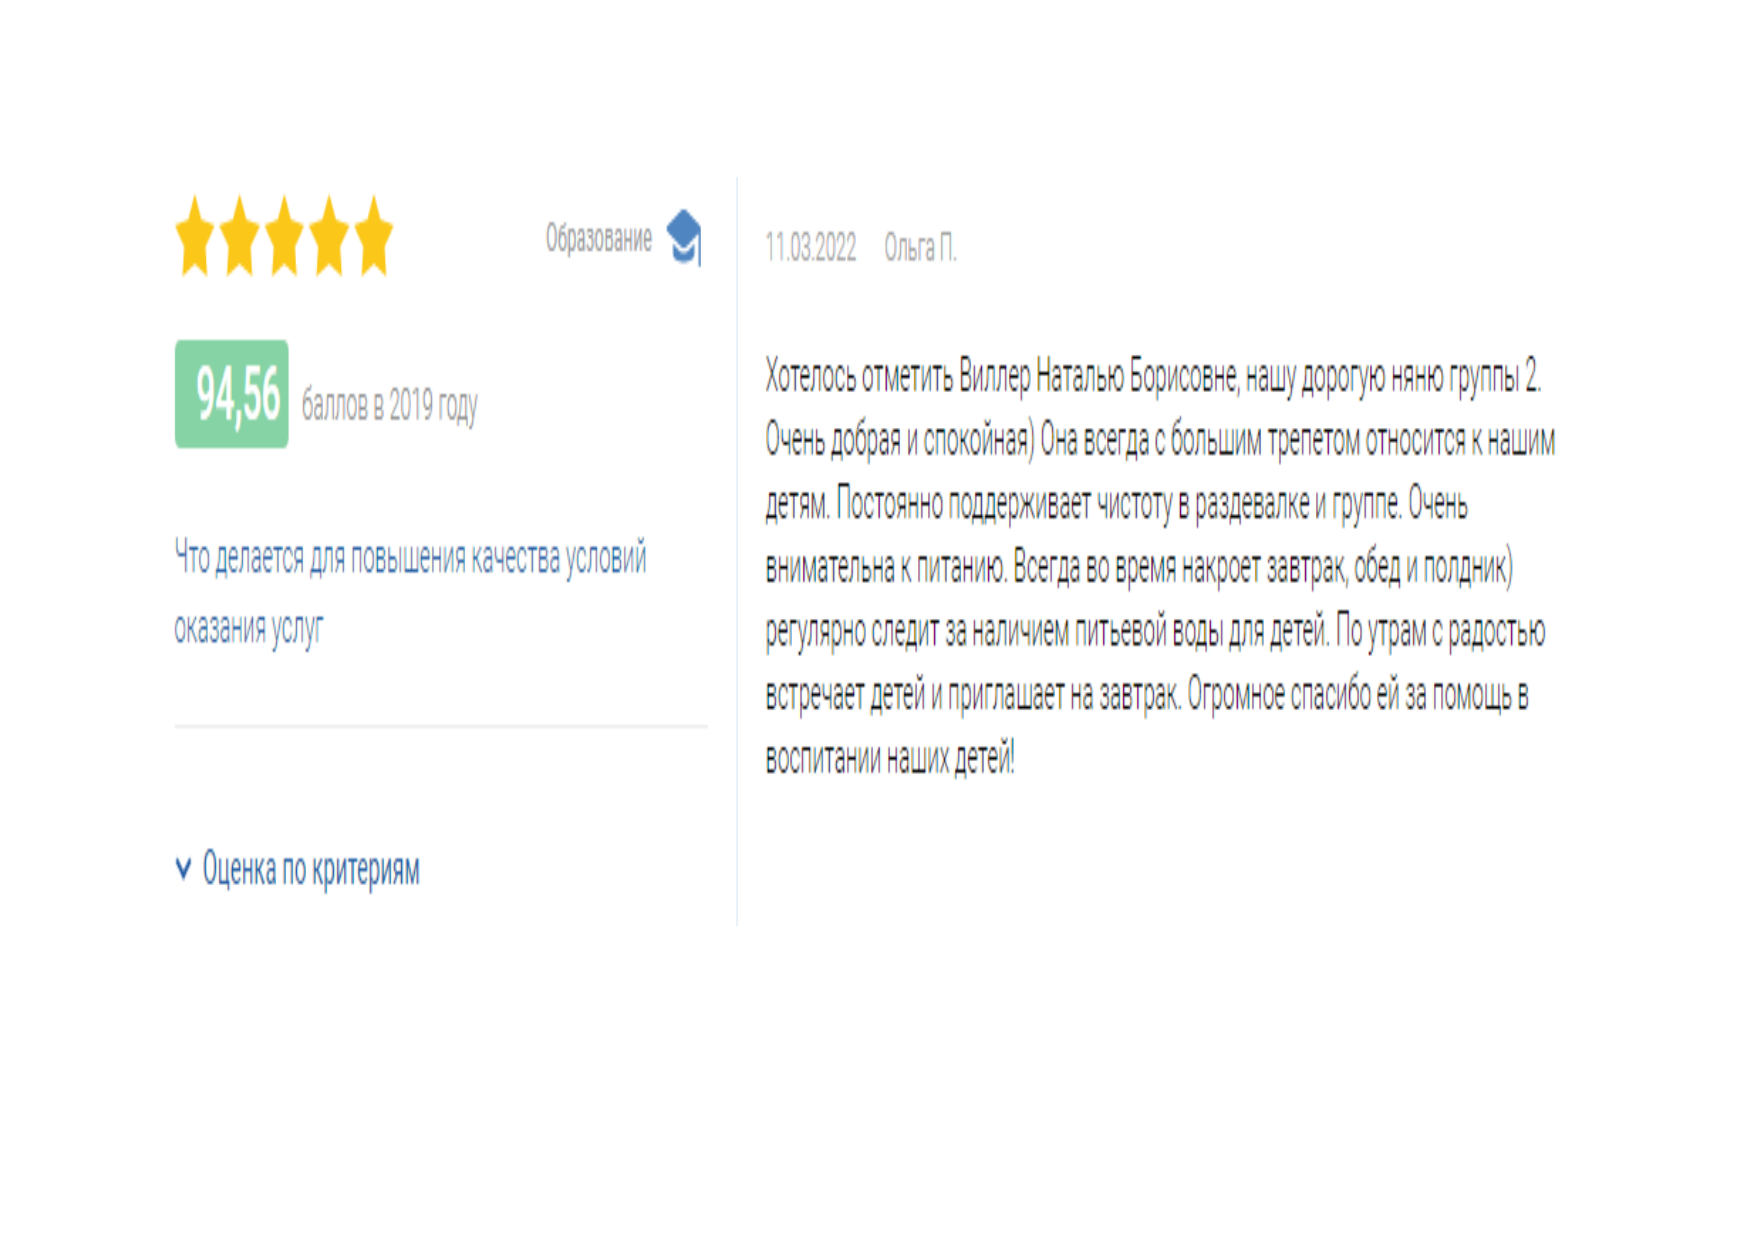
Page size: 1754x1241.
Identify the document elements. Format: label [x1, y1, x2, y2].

picture [118, 177, 1697, 926]
